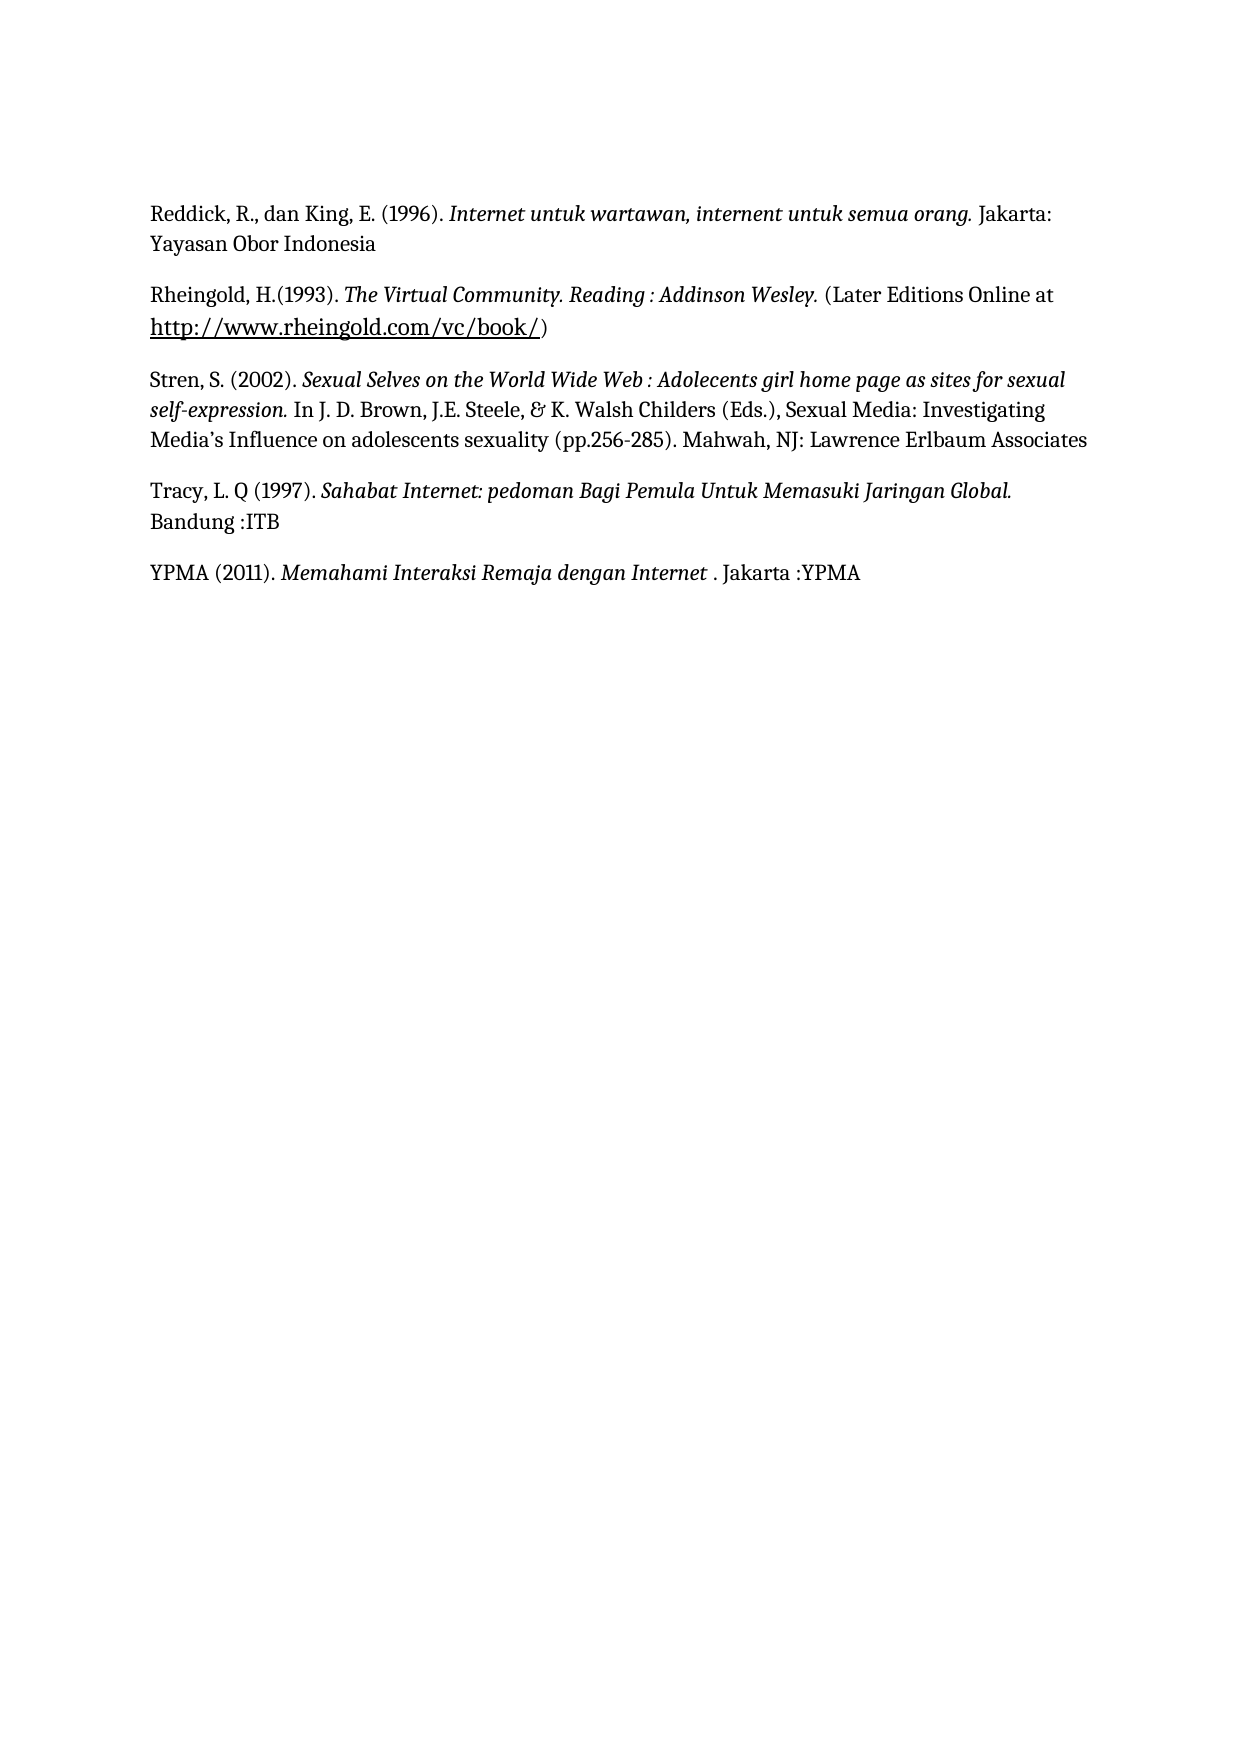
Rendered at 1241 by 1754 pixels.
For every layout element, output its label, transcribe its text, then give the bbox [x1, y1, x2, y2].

text Stren, S. (2002). Sexual Selves on the World Wide Web : Adolecents girl home page as sites for sexual self-expression. In J. D. Brown, J.E. Steele, & K. Walsh Childers (Eds.), Sexual Media: Investigating Media’s Influence on adolescents sexuality (pp.256-285). Mahwah, NJ: Lawrence Erlbaum Associates [150, 367, 1090, 453]
text Rheingold, H.(1993). The Virtual Community. Reading : Addinson Wesley. (Later Editions Online at http://www.rheingold.com/vc/book/) [150, 282, 1090, 342]
text Reddick, R., dan King, E. (1996). Internet untuk wartawan, internent untuk semua orang. Jakarta: Yayasan Obor Indonesia [150, 201, 1090, 258]
text YPMA (2011). Memahami Interaksi Remaja dengan Internet . Jakarta :YPMA [150, 559, 1090, 586]
text Tracy, L. Q (1997). Sahabat Internet: pedoman Bagi Pemula Untuk Memasuki Jaringan Global. Bandung :ITB [150, 478, 1090, 535]
